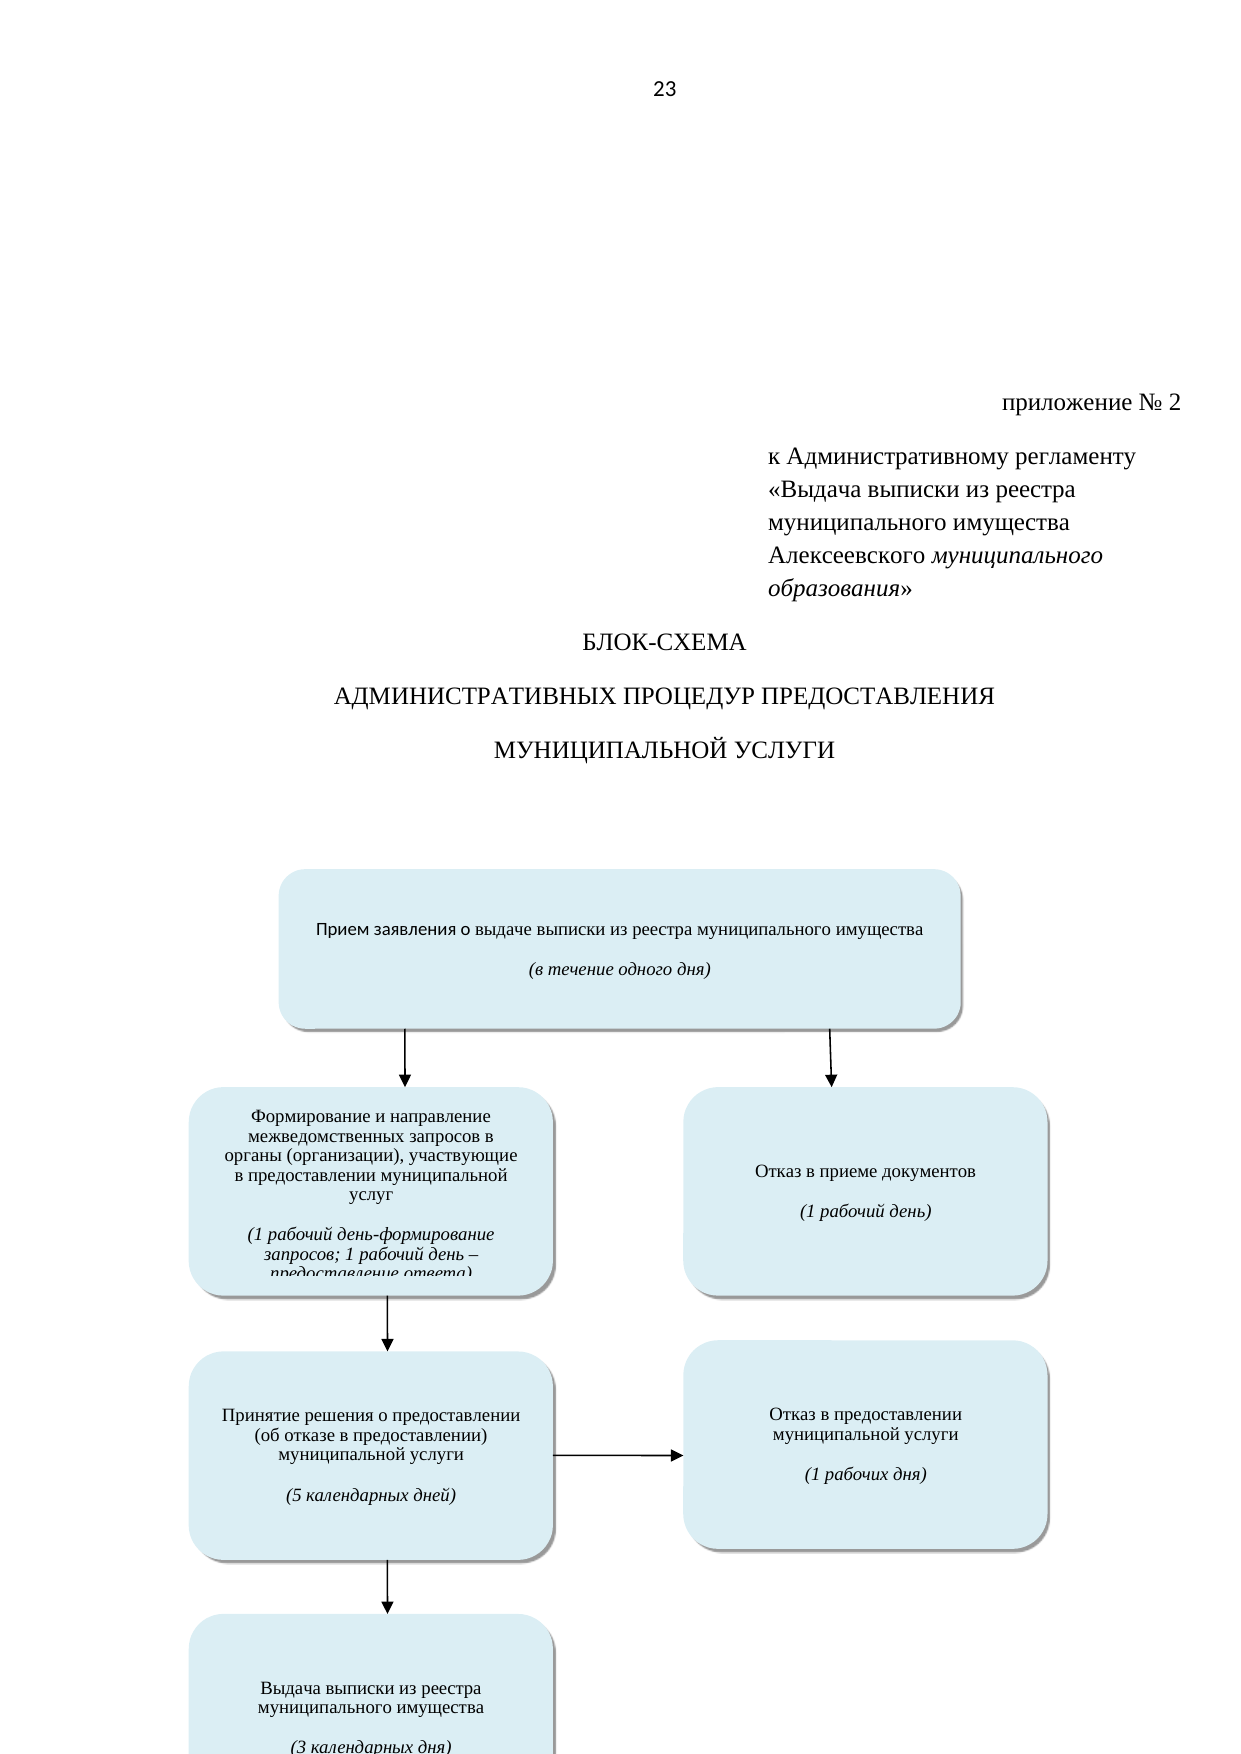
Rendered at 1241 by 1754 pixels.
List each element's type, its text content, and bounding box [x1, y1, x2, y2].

text МУНИЦИПАЛЬНОЙ УСЛУГИ [148, 735, 1181, 764]
text приложение № 2 [768, 387, 1181, 416]
text БЛОК-СХЕМА [148, 627, 1181, 656]
text АДМИНИСТРАТИВНЫХ ПРОЦЕДУР ПРЕДОСТАВЛЕНИЯ [148, 681, 1181, 710]
text к Административному регламенту «Выдача выписки из реестра муниципального имущества Алексеевского муниципального образования» [768, 441, 1181, 602]
